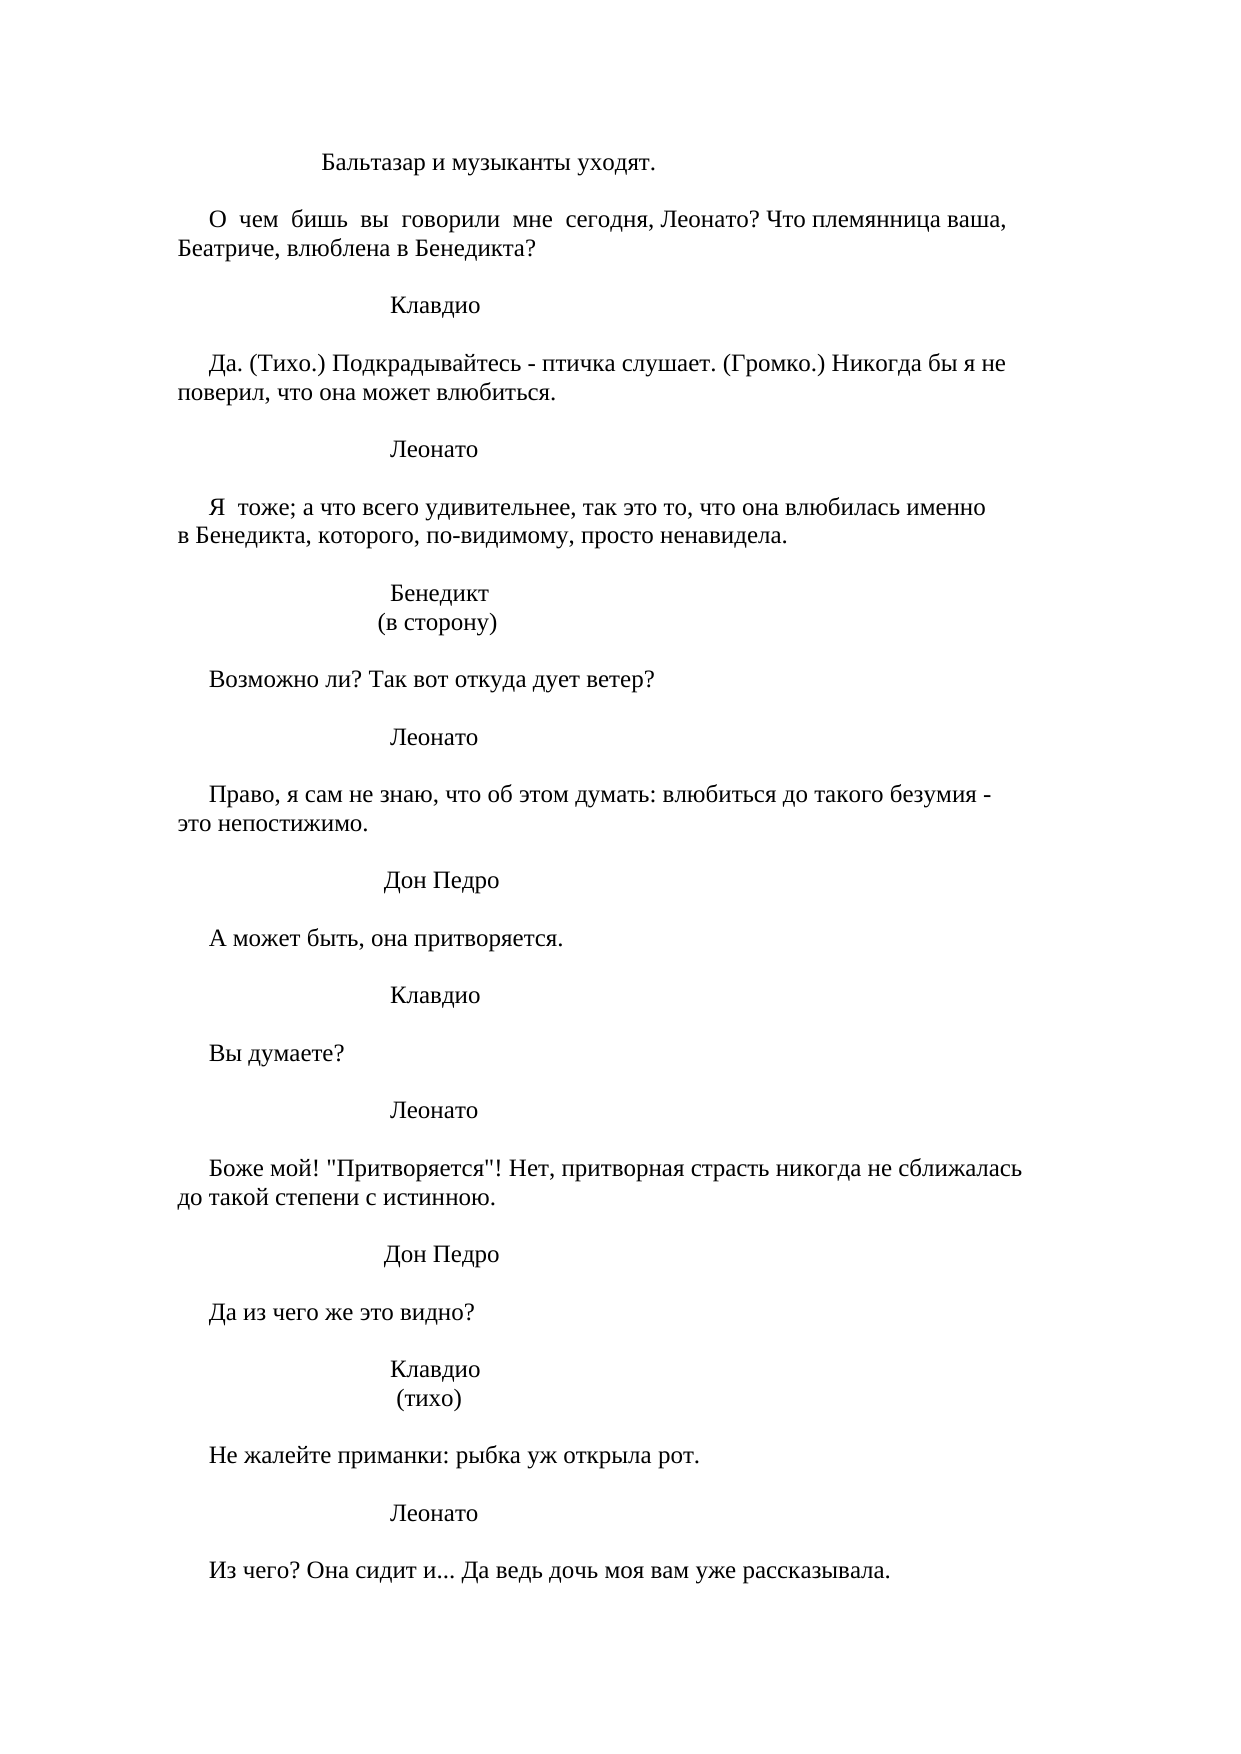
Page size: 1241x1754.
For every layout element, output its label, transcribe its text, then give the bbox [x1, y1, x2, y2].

text Леонато [177, 722, 1152, 751]
text Из чего? Она сидит и... Да ведь дочь моя вам уже рассказывала. [177, 1556, 1152, 1584]
text Бальтазар и музыканты уходят. [177, 147, 1152, 176]
text Клавдио [177, 291, 1152, 319]
text Беатриче, влюблена в Бенедикта? [177, 233, 1152, 262]
text Леонато [177, 1096, 1152, 1124]
text Дон Педро [177, 1239, 1152, 1268]
text Вы думаете? [177, 1038, 1152, 1067]
text О чем бишь вы говорили мне сегодня, Леонато? Что племянница ваша, [177, 204, 1152, 233]
text (в сторону) [177, 607, 1152, 636]
text до такой степени с истинною. [177, 1182, 1152, 1211]
text Я тоже; а что всего удивительнее, так это то, что она влюбилась именно [177, 492, 1152, 521]
text Бенедикт [177, 578, 1152, 607]
text Да из чего же это видно? [177, 1297, 1152, 1326]
text Возможно ли? Так вот откуда дует ветер? [177, 664, 1152, 693]
text Да. (Тихо.) Подкрадывайтесь - птичка слушает. (Громко.) Никогда бы я не [177, 348, 1152, 377]
text поверил, что она может влюбиться. [177, 377, 1152, 406]
text Не жалейте приманки: рыбка уж открыла рот. [177, 1441, 1152, 1469]
text Клавдио [177, 1354, 1152, 1383]
text Дон Педро [177, 866, 1152, 894]
text Леонато [177, 434, 1152, 463]
text А может быть, она притворяется. [177, 923, 1152, 952]
text Леонато [177, 1498, 1152, 1527]
text в Бенедикта, которого, по-видимому, просто ненавидела. [177, 521, 1152, 549]
text (тихо) [177, 1383, 1152, 1412]
text Боже мой! "Притворяется"! Нет, притворная страсть никогда не сближалась [177, 1153, 1152, 1182]
text это непостижимо. [177, 808, 1152, 837]
text Право, я сам не знаю, что об этом думать: влюбиться до такого безумия - [177, 779, 1152, 808]
text Клавдио [177, 981, 1152, 1009]
